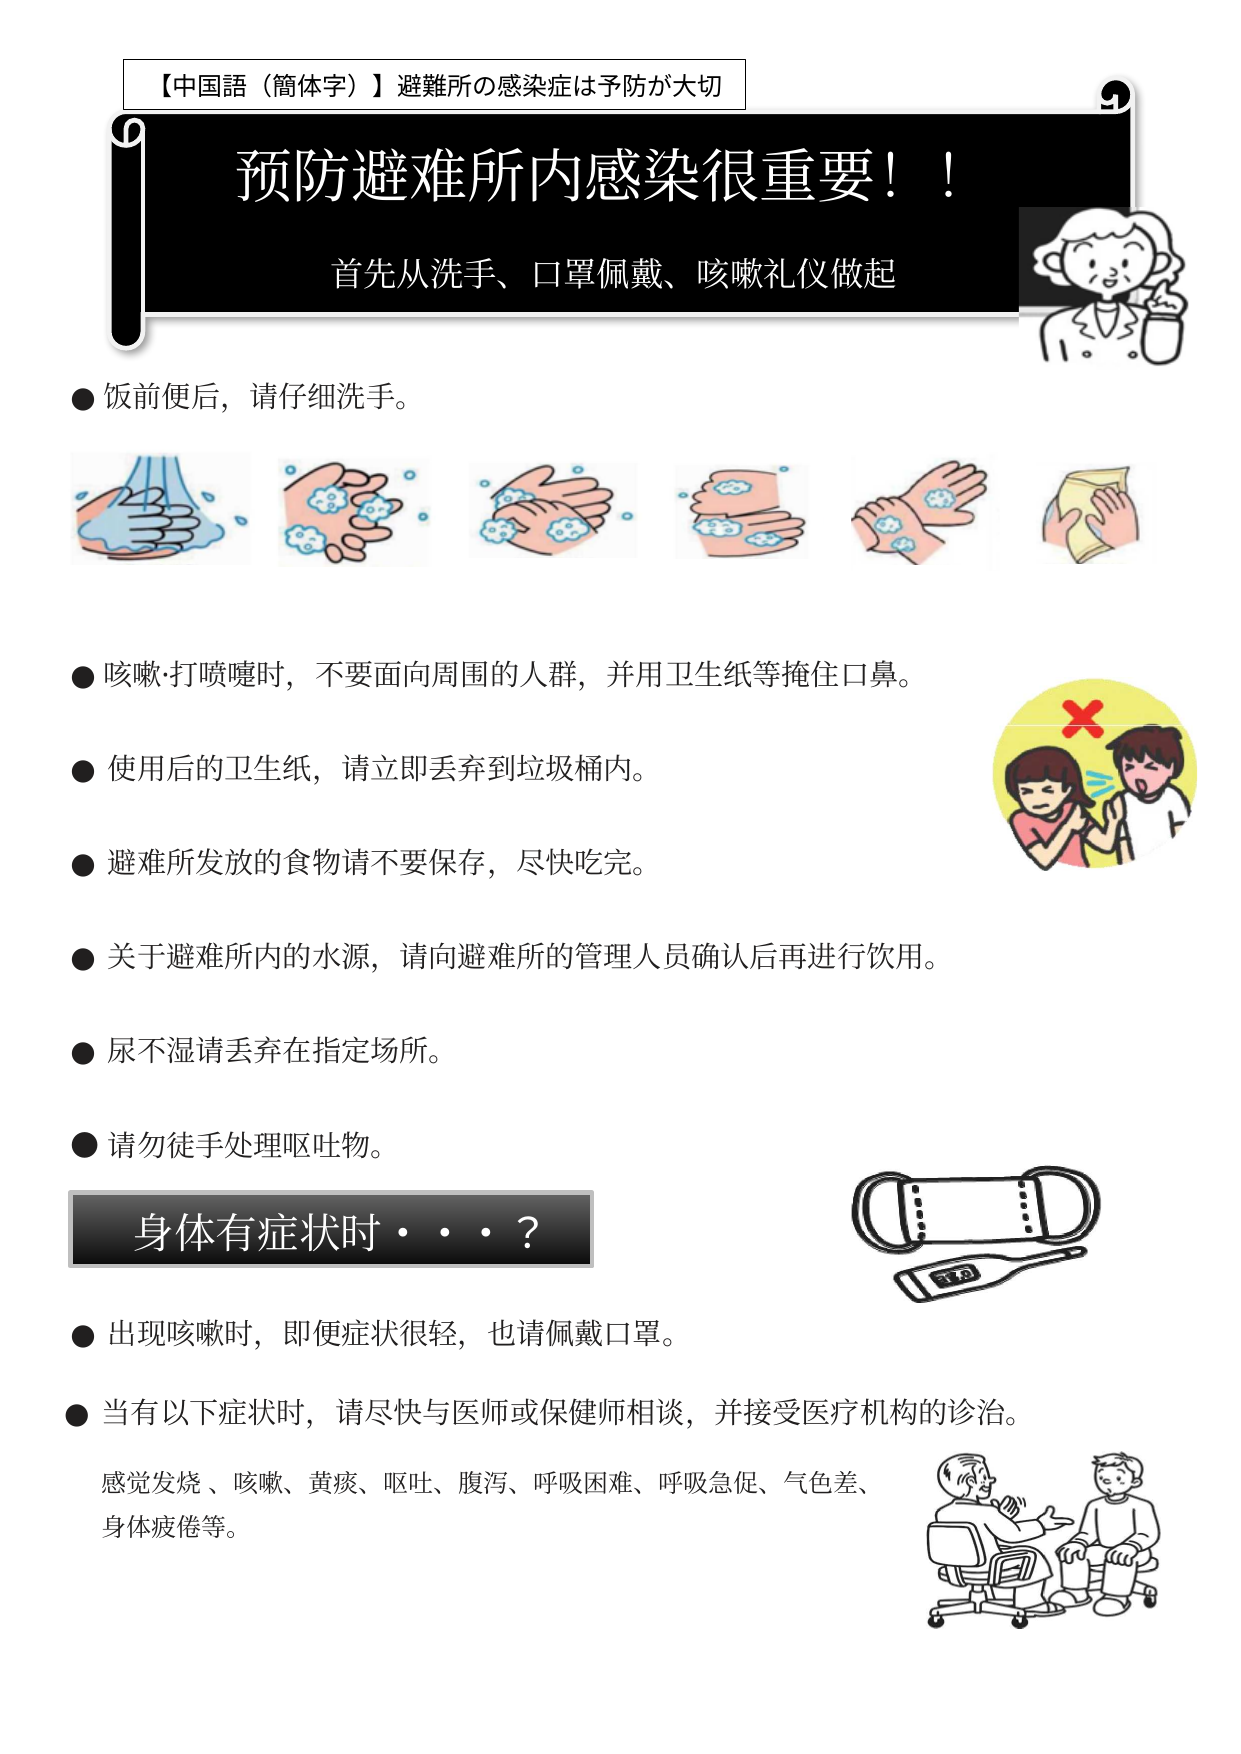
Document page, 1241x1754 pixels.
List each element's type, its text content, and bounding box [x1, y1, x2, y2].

text 感觉发烧 、咳嗽、黄痰、呕吐、腹泻、呼吸困难、呼吸急促、气色差、 [101, 1463, 925, 1499]
list 当有以下症状时，请尽快与医师或保健师相谈，并接受医疗机构的诊治。 [64, 1390, 1156, 1432]
list 请勿徒手处理呕吐物。 [70, 1122, 1156, 1164]
picture [459, 457, 648, 558]
picture [925, 1451, 1161, 1629]
picture [851, 1164, 1102, 1303]
list 尿不湿请丢弃在指定场所。 [70, 1028, 1156, 1070]
picture [851, 452, 1000, 571]
text ● 饭前便后，请仔细洗手。 [70, 374, 1156, 416]
picture [267, 450, 440, 567]
picture [1018, 207, 1197, 374]
picture [991, 677, 1198, 871]
list 避难所发放的食物请不要保存，尽快吃完。 [70, 840, 1156, 882]
list 使用后的卫生纸，请立即丢弃到垃圾桶内。 [70, 746, 991, 788]
text ● 咳嗽·打喷嚏时，不要面向周围的人群，并用卫生纸等掩住口鼻。 [70, 652, 1156, 694]
list 出现咳嗽时，即便症状很轻，也请佩戴口罩。 [70, 1311, 1156, 1353]
picture [1035, 462, 1162, 564]
picture [665, 455, 824, 559]
picture [57, 448, 258, 565]
list 关于避难所内的水源，请向避难所的管理人员确认后再进行饮用。 [70, 934, 1156, 976]
text 身体疲倦等。 [101, 1508, 925, 1544]
